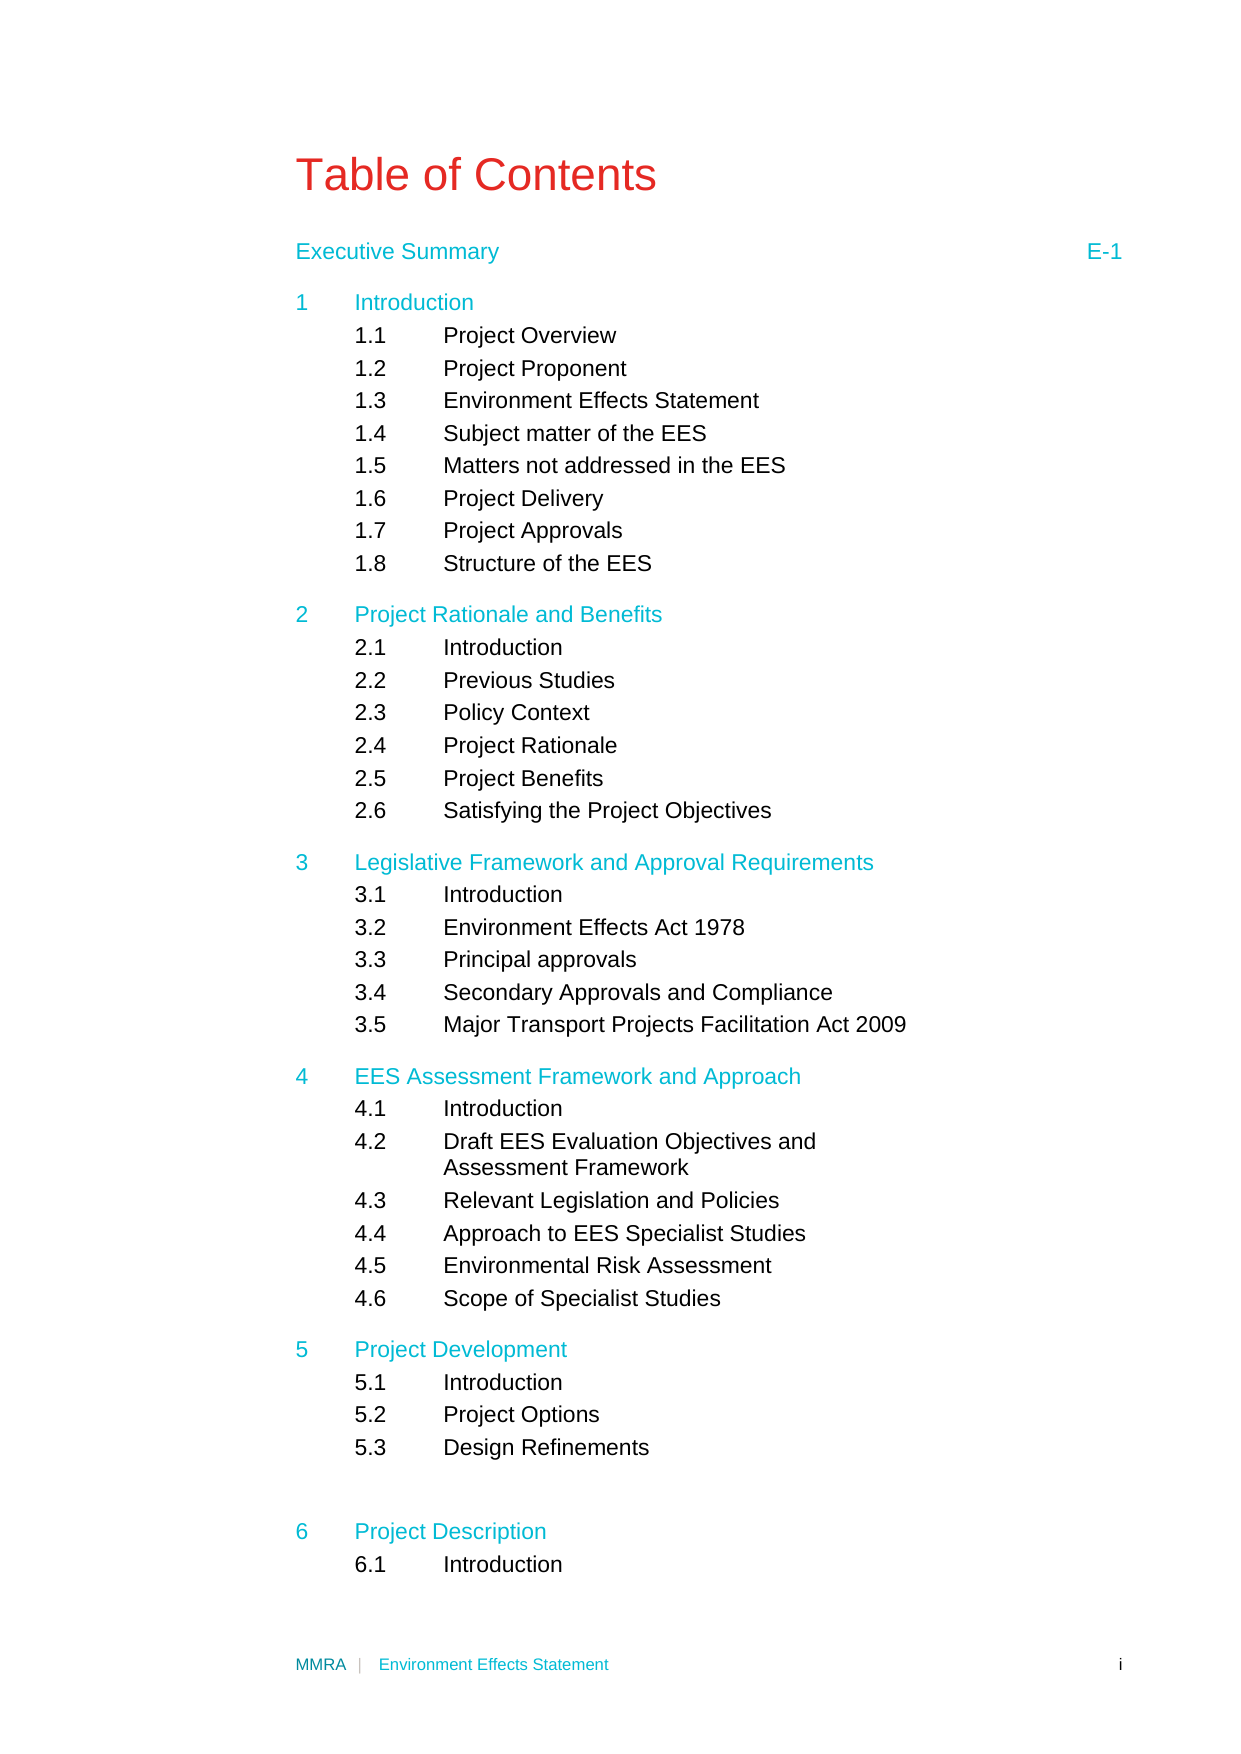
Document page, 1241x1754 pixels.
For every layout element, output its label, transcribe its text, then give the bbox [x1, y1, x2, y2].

text 2.6 Satisfying the Project Objectives 2–25 [354, 797, 1028, 823]
text 2.3 Policy Context 2–3 [354, 699, 1028, 726]
text 5.3 Design Refinements 5–28 [354, 1434, 1028, 1460]
text 4.1 Introduction 4–1 [354, 1095, 1028, 1122]
text 4.6 Scope of Specialist Studies 4–19 [354, 1285, 1028, 1311]
text 3.2 Environment Effects Act 1978 3–2 [354, 914, 1028, 940]
text 3 Legislative Framework and Approval Requirements 3–1 [295, 848, 1028, 875]
text 3.4 Secondary Approvals and Compliance 3–7 [354, 979, 1028, 1005]
text 4.4 Approach to EES Specialist Studies 4–15 [354, 1219, 1028, 1246]
text 5 Project Development 5–1 [295, 1336, 1028, 1362]
text 1.3 Environment Effects Statement 1–6 [354, 387, 1028, 413]
text Executive Summary E-1 [295, 238, 1028, 264]
text 1.6 Project Delivery 1–20 [354, 485, 1028, 511]
text 1 Introduction 1–1 [295, 289, 1028, 316]
text 1.5 Matters not addressed in the EES 1–19 [354, 452, 1028, 479]
text 2.1 Introduction 2–1 [354, 634, 1028, 660]
text 1.8 Structure of the EES 1–23 [354, 550, 1028, 576]
text 4.2 Draft EES Evaluation Objectives and Assessment Framework 4–1 [354, 1128, 1028, 1181]
text 3.5 Major Transport Projects Facilitation Act 2009 3–10 [354, 1011, 1028, 1038]
text 4.5 Environmental Risk Assessment 4–16 [354, 1252, 1028, 1278]
text 4 EES Assessment Framework and Approach 4–1 [295, 1063, 1028, 1089]
text 5.2 Project Options 5–5 [354, 1401, 1028, 1428]
text 2.2 Previous Studies 2–2 [354, 667, 1028, 693]
text 3.1 Introduction 3–1 [354, 881, 1028, 907]
text 2.5 Project Benefits 2–18 [354, 764, 1028, 791]
text 4.3 Relevant Legislation and Policies 4–4 [354, 1187, 1028, 1213]
text 1.7 Project Approvals 1–22 [354, 517, 1028, 544]
text 2.4 Project Rationale 2–8 [354, 732, 1028, 758]
text 6 Project Description 6–1 [295, 1518, 1028, 1544]
text 5.1 Introduction 5–1 [354, 1369, 1028, 1395]
subtitle Table of Contents [295, 148, 1122, 200]
text 3.3 Principal approvals 3–4 [354, 946, 1028, 973]
text 2 Project Rationale and Benefits 2–1 [295, 601, 1028, 628]
text 1.1 Project Overview 1–1 [354, 322, 1028, 348]
text 6.1 Introduction 6–1 [354, 1551, 1028, 1577]
text 1.2 Project Proponent 1–6 [354, 354, 1028, 381]
text 1.4 Subject matter of the EES 1–9 [354, 420, 1028, 446]
